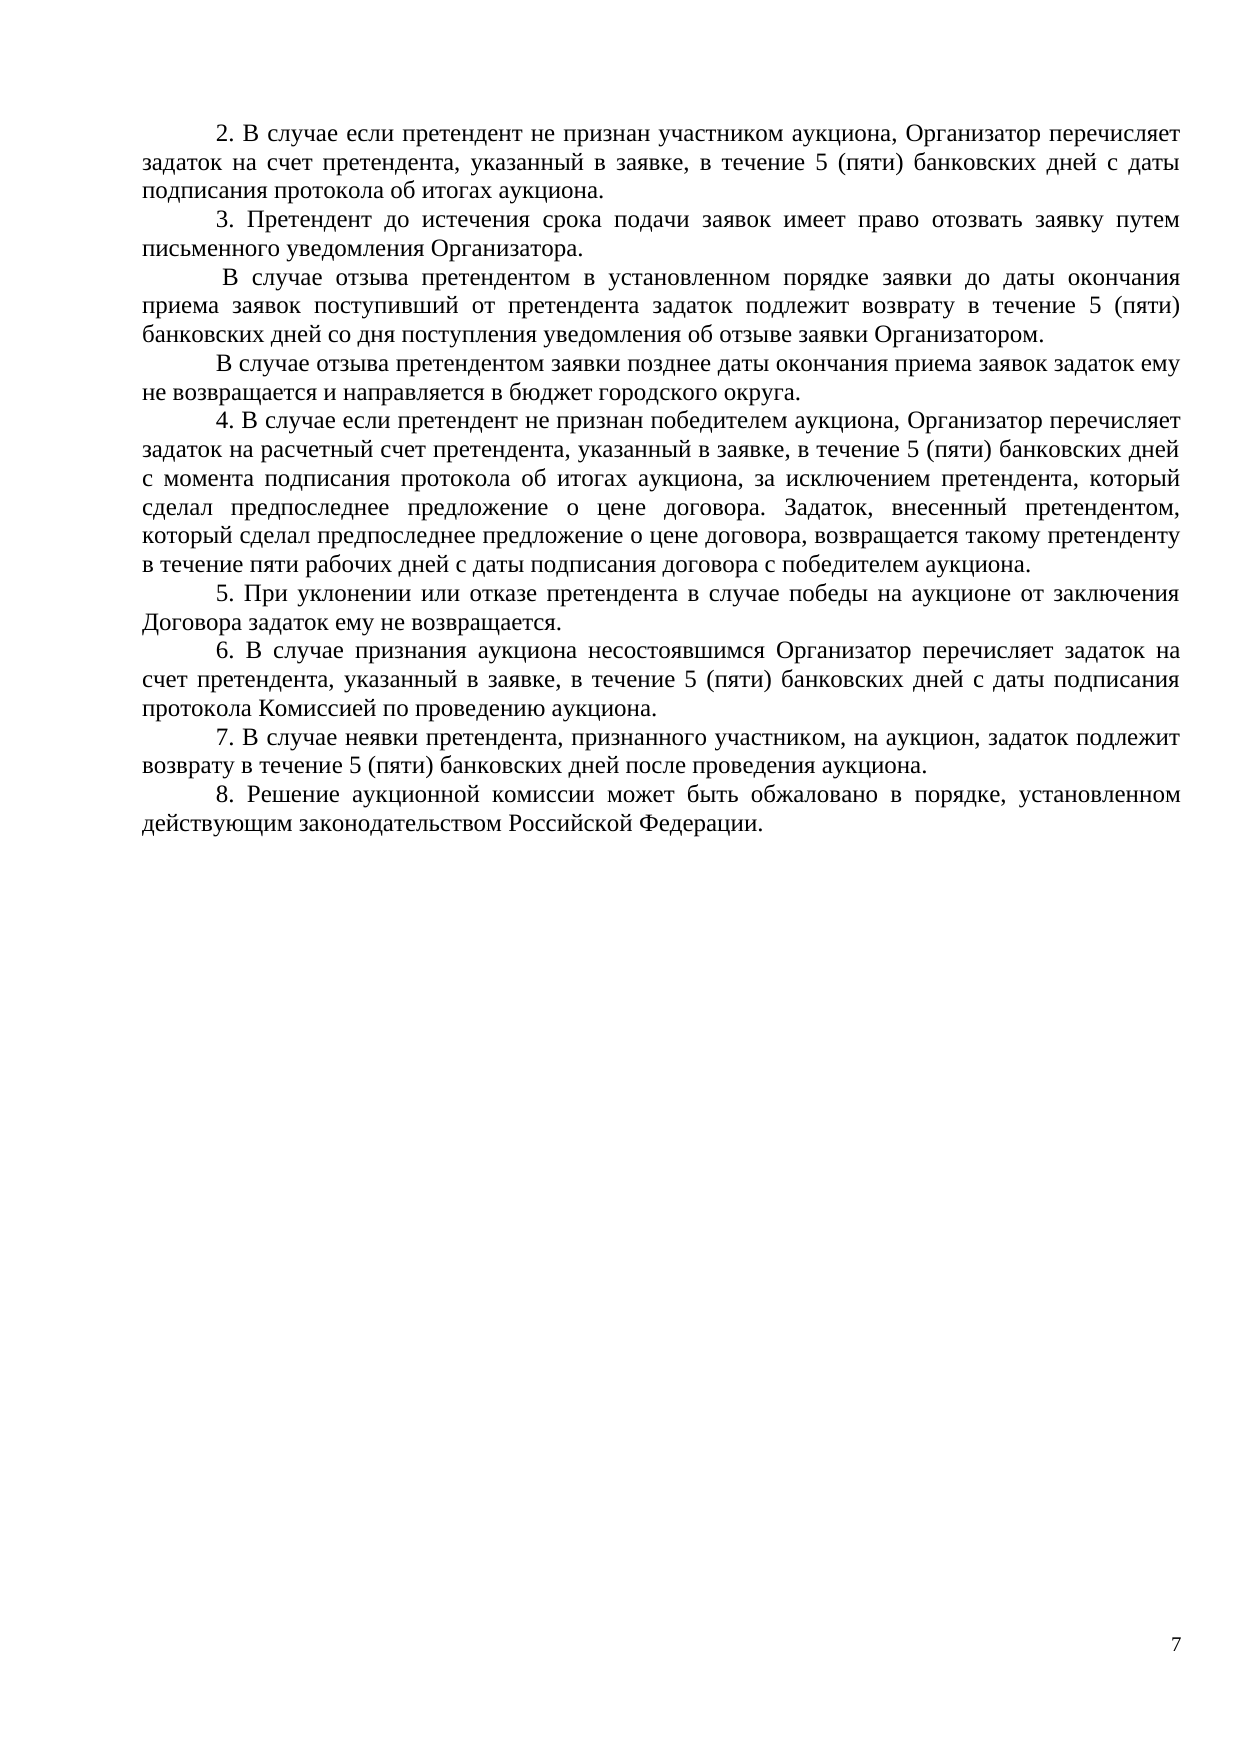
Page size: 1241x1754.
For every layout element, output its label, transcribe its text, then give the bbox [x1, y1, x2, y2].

text В случае отзыва претендентом в установленном порядке заявки до даты окончания приема заявок поступивший от претендента задаток подлежит возврату в течение 5 (пяти) банковских дней со дня поступления уведомления об отзыве заявки Организатором. [142, 262, 1181, 348]
text 8. Решение аукционной комиссии может быть обжаловано в порядке, установленном действующим законодательством Российской Федерации. [142, 779, 1181, 837]
text 7. В случае неявки претендента, признанного участником, на аукцион, задаток подлежит возврату в течение 5 (пяти) банковских дней после проведения аукциона. [142, 722, 1181, 779]
text 4. В случае если претендент не признан победителем аукциона, Организатор перечисляет задаток на расчетный счет претендента, указанный в заявке, в течение 5 (пяти) банковских дней с момента подписания протокола об итогах аукциона, за исключением претендента, который сделал предпоследнее предложение о цене договора. Задаток, внесенный претендентом, который сделал предпоследнее предложение о цене договора, возвращается такому претенденту в течение пяти рабочих дней с даты подписания договора с победителем аукциона. [142, 406, 1181, 578]
text 6. В случае признания аукциона несостоявшимся Организатор перечисляет задаток на счет претендента, указанный в заявке, в течение 5 (пяти) банковских дней с даты подписания протокола Комиссией по проведению аукциона. [142, 636, 1181, 722]
text 3. Претендент до истечения срока подачи заявок имеет право отозвать заявку путем письменного уведомления Организатора. [142, 204, 1181, 262]
text В случае отзыва претендентом заявки позднее даты окончания приема заявок задаток ему не возвращается и направляется в бюджет городского округа. [142, 348, 1181, 406]
text 5. При уклонении или отказе претендента в случае победы на аукционе от заключения Договора задаток ему не возвращается. [142, 578, 1181, 636]
text 2. В случае если претендент не признан участником аукциона, Организатор перечисляет задаток на счет претендента, указанный в заявке, в течение 5 (пяти) банковских дней с даты подписания протокола об итогах аукциона. [142, 118, 1181, 204]
